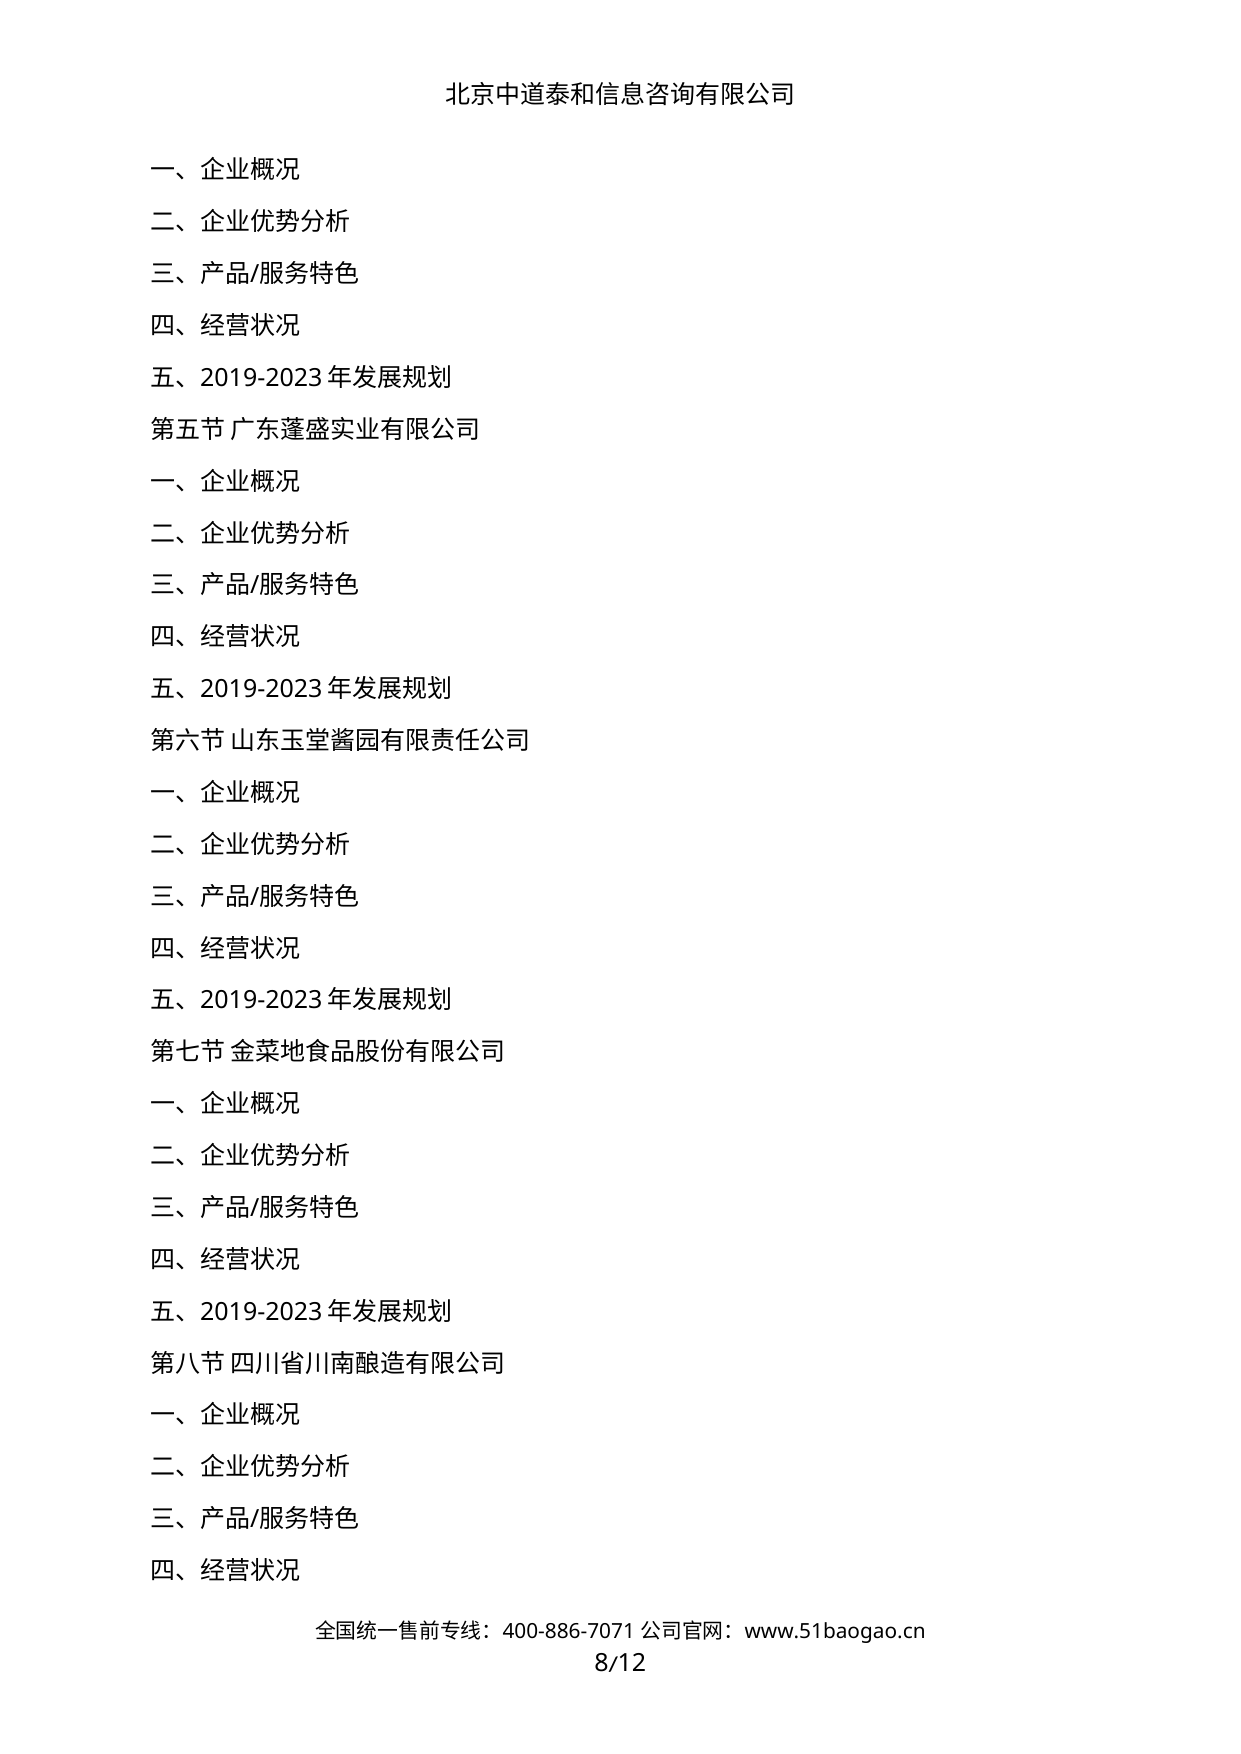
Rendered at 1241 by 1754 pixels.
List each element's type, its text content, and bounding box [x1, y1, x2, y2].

text 一、企业概况 [150, 150, 1090, 186]
text 三、产品/服务特色 [150, 876, 1090, 912]
text 二、企业优势分析 [150, 824, 1090, 861]
text 一、企业概况 [150, 772, 1090, 809]
text 三、产品/服务特色 [150, 254, 1090, 290]
text 第八节 四川省川南酿造有限公司 [150, 1343, 1090, 1379]
text 二、企业优势分析 [150, 1136, 1090, 1172]
text 一、企业概况 [150, 461, 1090, 497]
text 五、2019-2023年发展规划 [150, 669, 1090, 705]
text 四、经营状况 [150, 928, 1090, 964]
text 第六节 山东玉堂酱园有限责任公司 [150, 721, 1090, 757]
text 三、产品/服务特色 [150, 1187, 1090, 1224]
text 四、经营状况 [150, 306, 1090, 342]
text 五、2019-2023年发展规划 [150, 980, 1090, 1016]
text 四、经营状况 [150, 1551, 1090, 1587]
text 二、企业优势分析 [150, 1447, 1090, 1483]
text 三、产品/服务特色 [150, 565, 1090, 601]
text 三、产品/服务特色 [150, 1499, 1090, 1535]
text 第五节 广东蓬盛实业有限公司 [150, 409, 1090, 446]
text 五、2019-2023年发展规划 [150, 1291, 1090, 1327]
text 二、企业优势分析 [150, 202, 1090, 238]
text 第七节 金菜地食品股份有限公司 [150, 1032, 1090, 1068]
text 五、2019-2023年发展规划 [150, 357, 1090, 394]
text 一、企业概况 [150, 1395, 1090, 1431]
text 四、经营状况 [150, 617, 1090, 653]
text 二、企业优势分析 [150, 513, 1090, 549]
text 一、企业概况 [150, 1084, 1090, 1120]
text 四、经营状况 [150, 1239, 1090, 1276]
